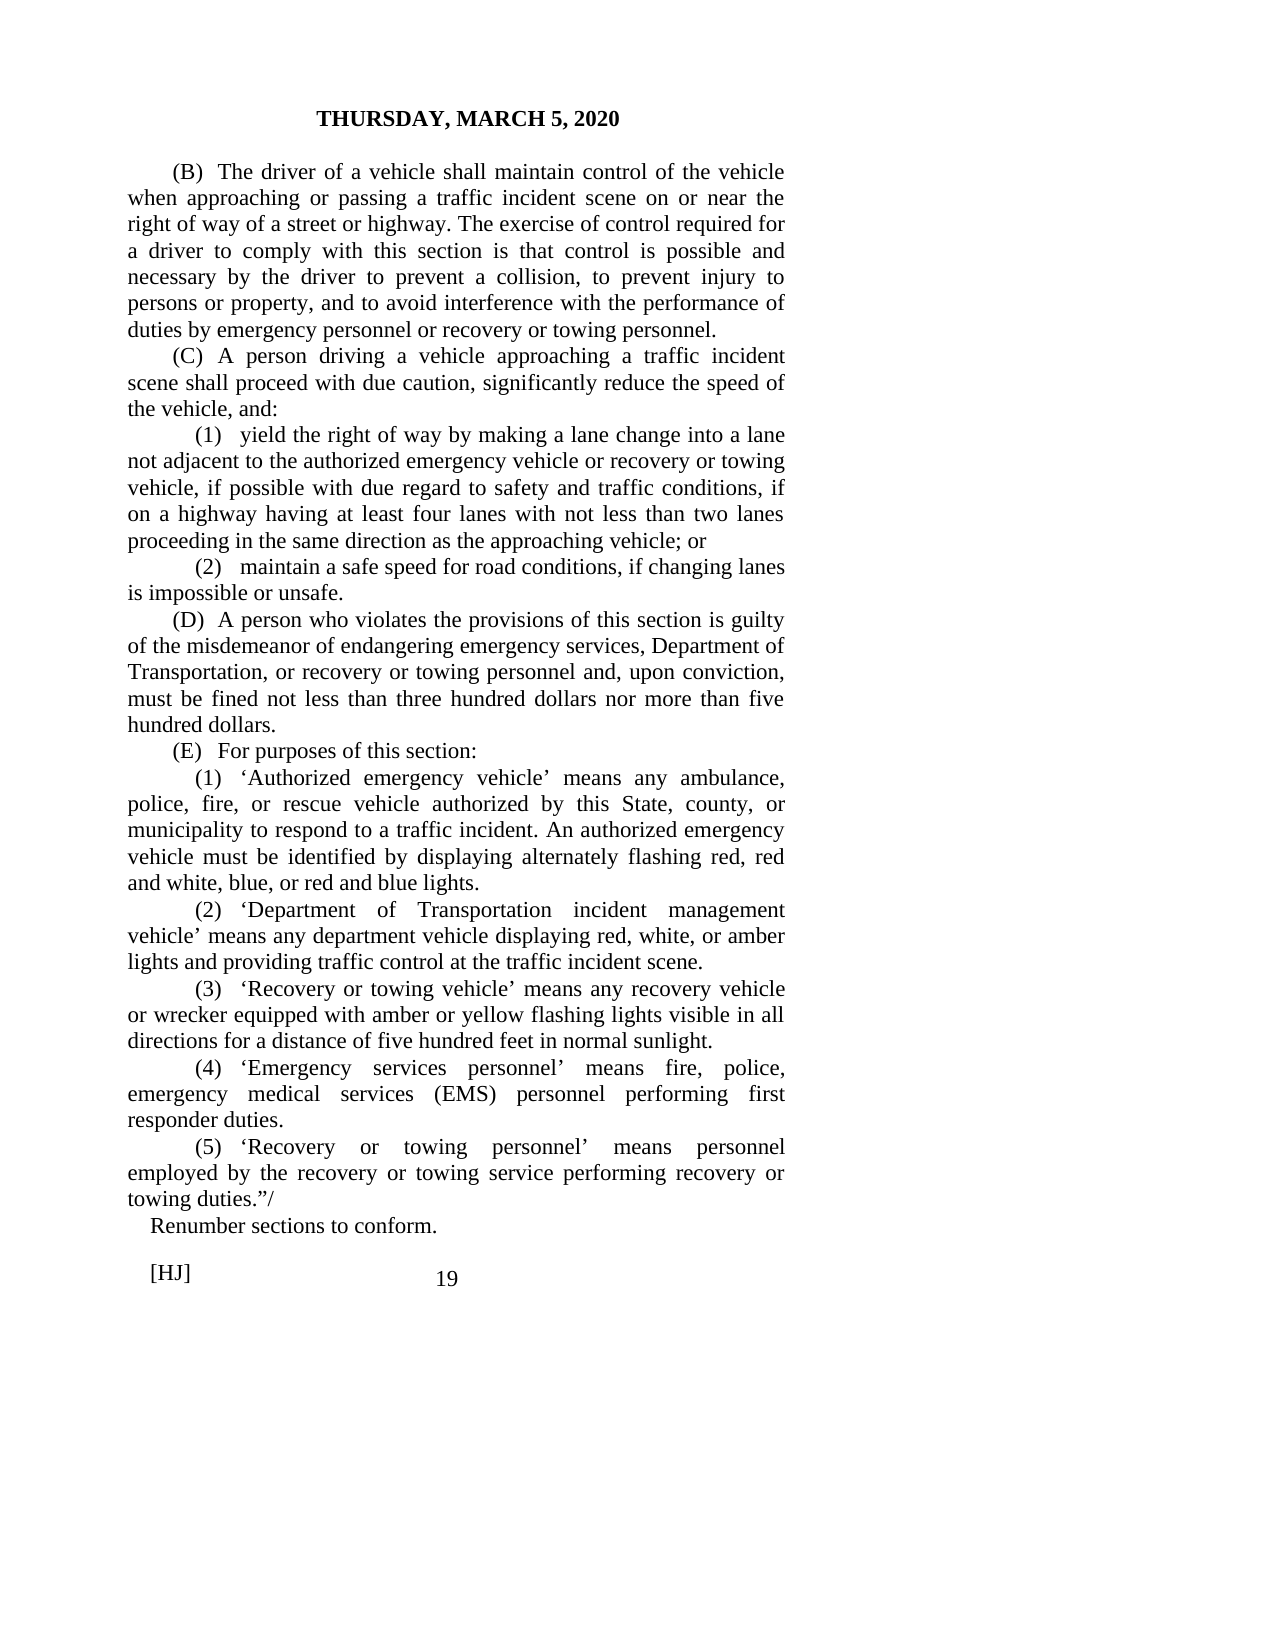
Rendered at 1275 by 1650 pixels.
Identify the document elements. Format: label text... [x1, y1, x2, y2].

text (D) A person who violates the provisions of this section is guilty of the misdemeanor of endangering emergency services, Department of Transportation, or recovery or towing personnel and, upon conviction, must be fined not less than three hundred dollars nor more than five hundred dollars. [127, 606, 786, 737]
text (1) ‘Authorized emergency vehicle’ means any ambulance, police, fire, or rescue vehicle authorized by this State, county, or municipality to respond to a traffic incident. An authorized emergency vehicle must be identified by displaying alternately flashing red, red and white, blue, or red and blue lights. [127, 764, 786, 896]
text Renumber sections to conform. [127, 1212, 786, 1238]
text (E) For purposes of this section: [127, 737, 786, 764]
text (4) ‘Emergency services personnel’ means fire, police, emergency medical services (EMS) personnel performing first responder duties. [127, 1054, 786, 1133]
text (B) The driver of a vehicle shall maintain control of the vehicle when approaching or passing a traffic incident scene on or near the right of way of a street or highway. The exercise of control required for a driver to comply with this section is that control is possible and necessary by the driver to prevent a collision, to prevent injury to persons or property, and to avoid interference with the performance of duties by emergency personnel or recovery or towing personnel. [127, 158, 786, 342]
text (1) yield the right of way by making a lane change into a lane not adjacent to the authorized emergency vehicle or recovery or towing vehicle, if possible with due regard to safety and traffic conditions, if on a highway having at least four lanes with not less than two lanes proceeding in the same direction as the approaching vehicle; or [127, 421, 786, 553]
text (2) maintain a safe speed for road conditions, if changing lanes is impossible or unsafe. [127, 553, 786, 606]
text (5) ‘Recovery or towing personnel’ means personnel employed by the recovery or towing service performing recovery or towing duties.”/ [127, 1133, 786, 1212]
text (C) A person driving a vehicle approaching a traffic incident scene shall proceed with due caution, significantly reduce the speed of the vehicle, and: [127, 342, 786, 421]
text (3) ‘Recovery or towing vehicle’ means any recovery vehicle or wrecker equipped with amber or yellow flashing lights visible in all directions for a distance of five hundred feet in normal sunlight. [127, 975, 786, 1054]
text (2) ‘Department of Transportation incident management vehicle’ means any department vehicle displaying red, white, or amber lights and providing traffic control at the traffic incident scene. [127, 896, 786, 975]
